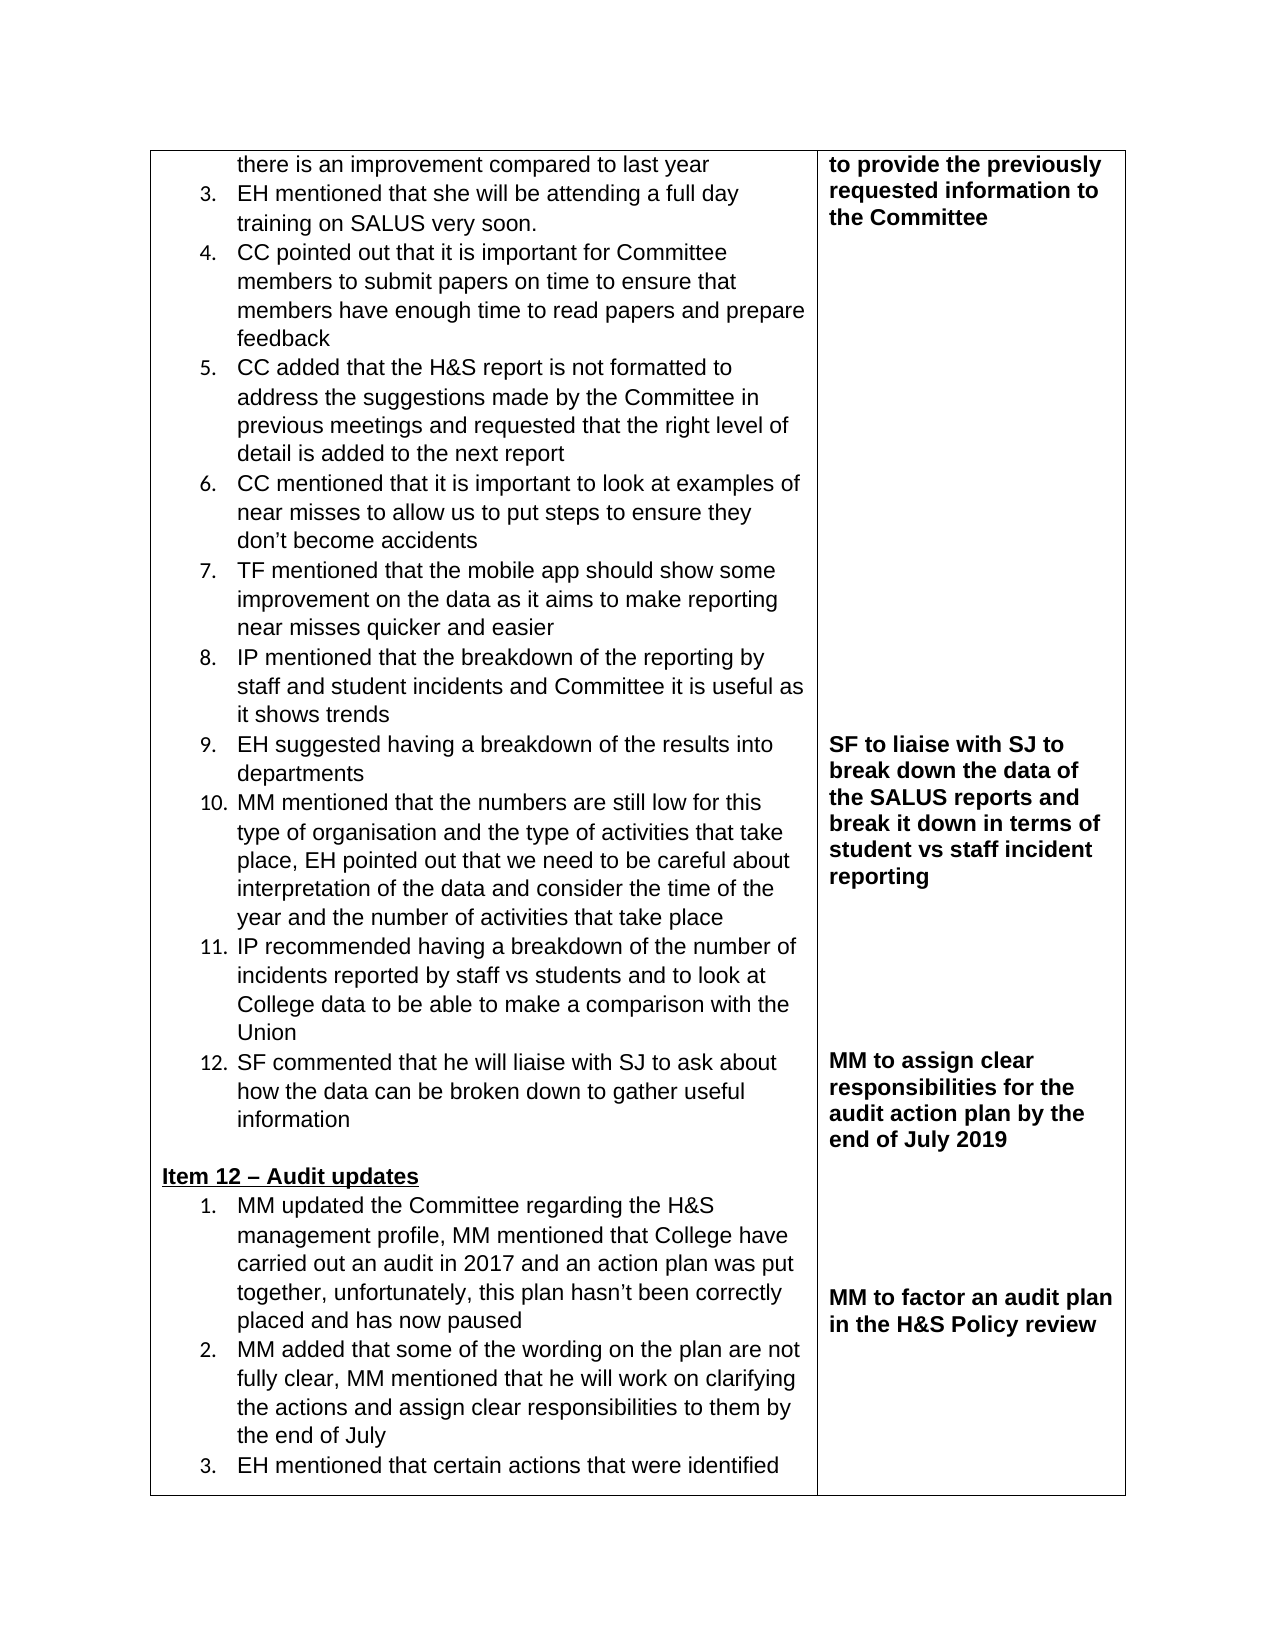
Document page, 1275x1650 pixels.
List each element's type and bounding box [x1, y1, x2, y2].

table_header [151, 151, 817, 1495]
table_header [818, 151, 1125, 1495]
